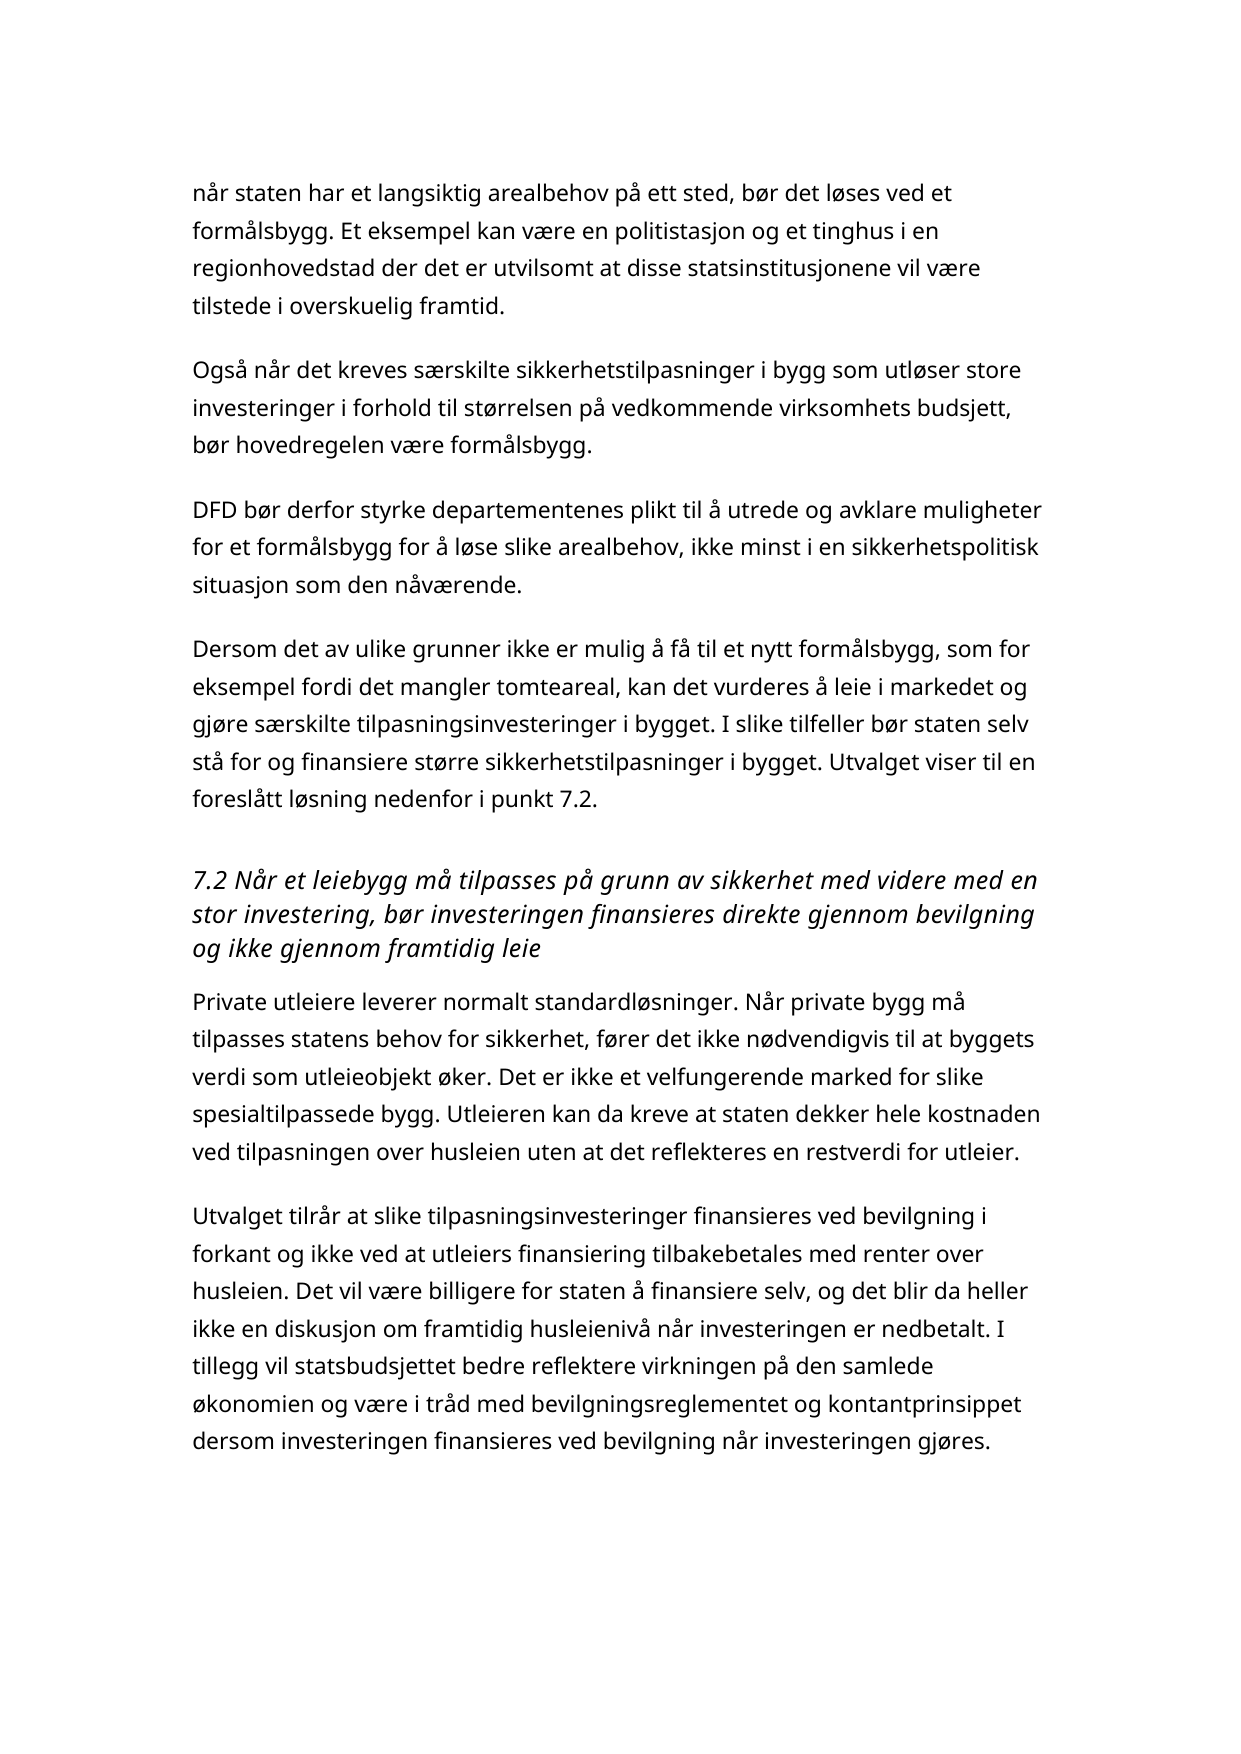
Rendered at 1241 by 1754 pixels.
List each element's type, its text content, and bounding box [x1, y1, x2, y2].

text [192, 177, 1048, 321]
text 7.2 Når et leiebygg må tilpasses på grunn av sikkerhet med videre med en stor investering, bør investeringen finansieres direkte gjennom bevilgning og ikke gjennom framtidig leie [192, 863, 1048, 965]
text Også når det kreves særskilte sikkerhetstilpasninger i bygg som utløser store investeringer i forhold til størrelsen på vedkommende virksomhets budsjett, bør hovedregelen være formålsbygg. [192, 354, 1048, 461]
text DFD bør derfor styrke departementenes plikt til å utrede og avklare muligheter for et formålsbygg for å løse slike arealbehov, ikke minst i en sikkerhetspolitisk situasjon som den nåværende. [192, 494, 1048, 600]
text Dersom det av ulike grunner ikke er mulig å få til et nytt formålsbygg, som for eksempel fordi det mangler tomteareal, kan det vurderes å leie i markedet og gjøre særskilte tilpasningsinvesteringer i bygget. I slike tilfeller bør staten selv stå for og finansiere større sikkerhetstilpasninger i bygget. Utvalget viser til en foreslått løsning nedenfor i punkt 7.2. [192, 633, 1048, 815]
text Private utleiere leverer normalt standardløsninger. Når private bygg må tilpasses statens behov for sikkerhet, fører det ikke nødvendigvis til at byggets verdi som utleieobjekt øker. Det er ikke et velfungerende marked for slike spesialtilpassede bygg. Utleieren kan da kreve at staten dekker hele kostnaden ved tilpasningen over husleien uten at det reflekteres en restverdi for utleier. [192, 986, 1048, 1167]
text Utvalget tilrår at slike tilpasningsinvesteringer finansieres ved bevilgning i forkant og ikke ved at utleiers finansiering tilbakebetales med renter over husleien. Det vil være billigere for staten å finansiere selv, og det blir da heller ikke en diskusjon om framtidig husleienivå når investeringen er nedbetalt. I tillegg vil statsbudsjettet bedre reflektere virkningen på den samlede økonomien og være i tråd med bevilgningsreglementet og kontantprinsippet dersom investeringen finansieres ved bevilgning når investeringen gjøres. [192, 1200, 1048, 1456]
